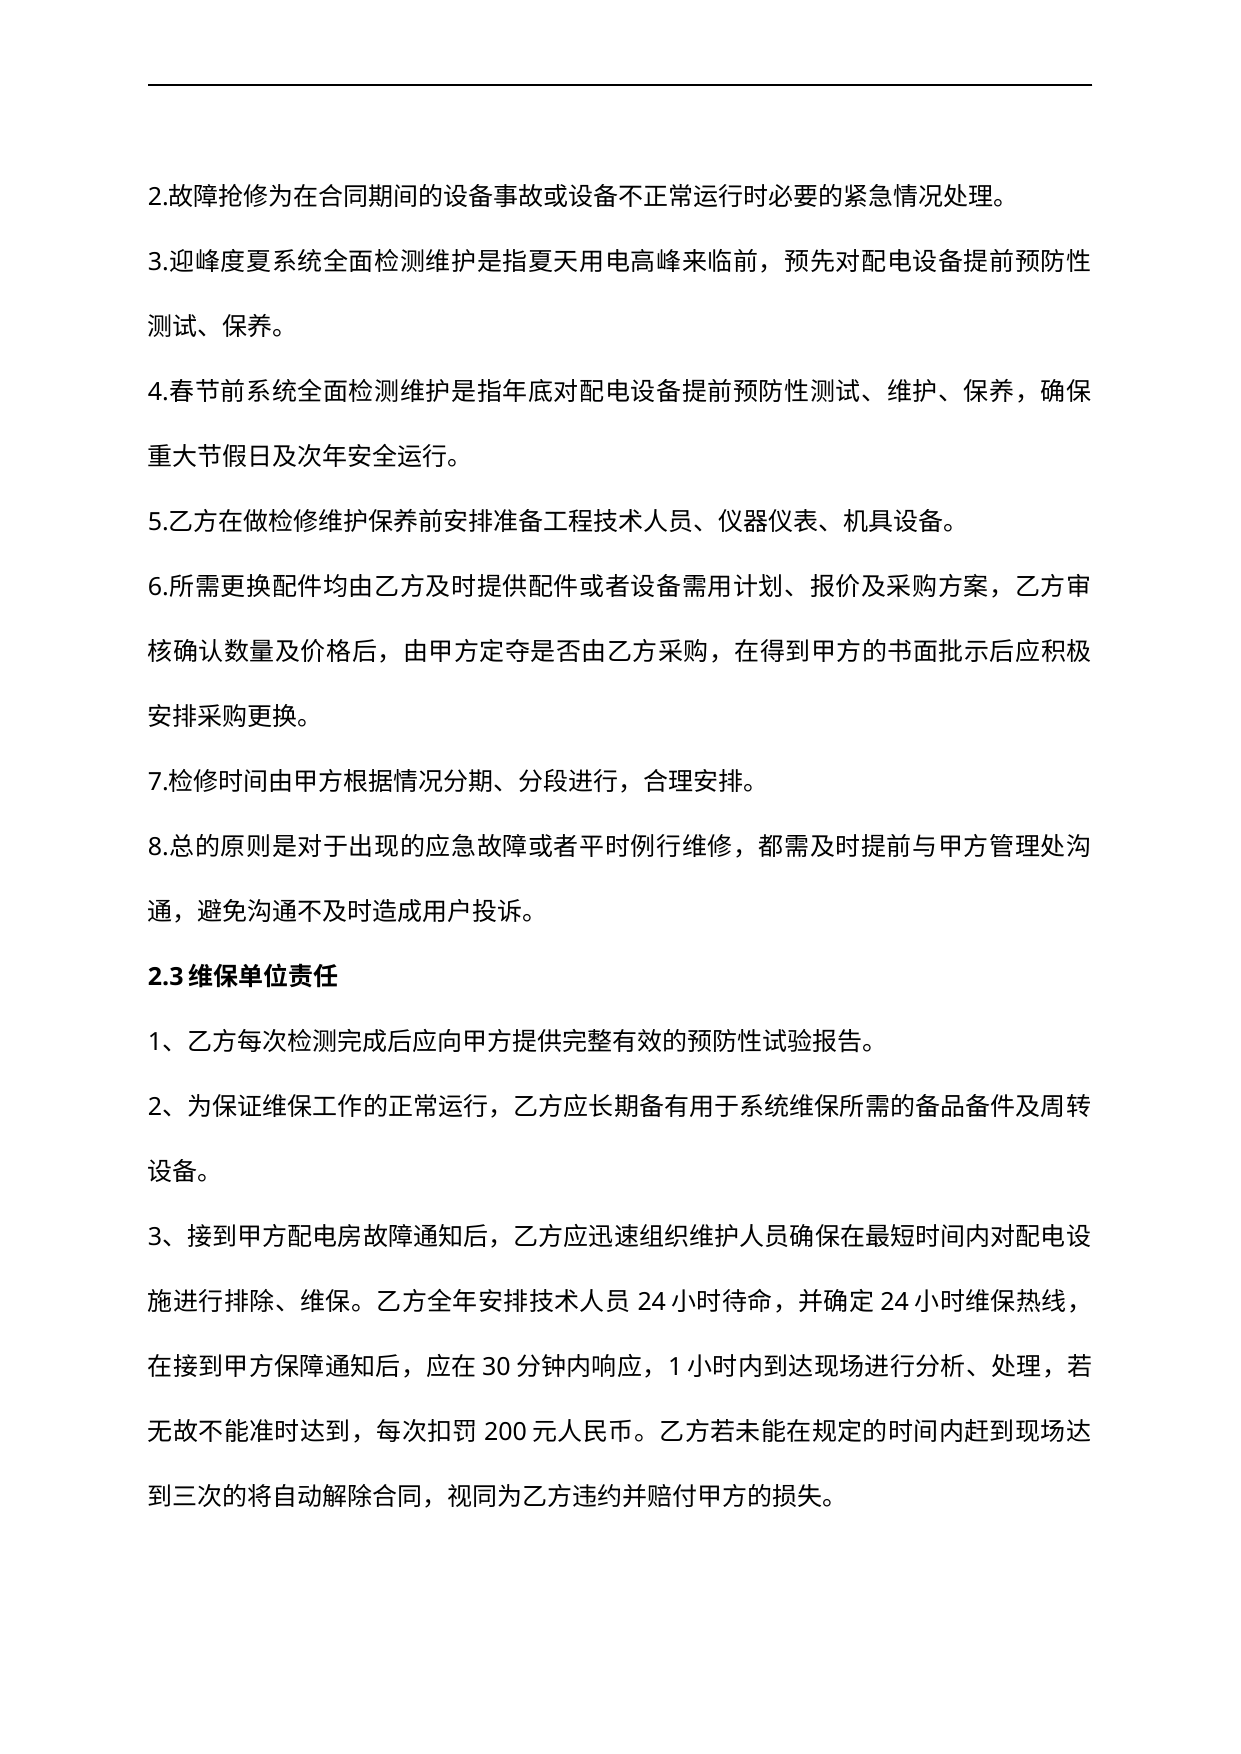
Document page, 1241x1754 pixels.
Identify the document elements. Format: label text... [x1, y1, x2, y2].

text 3、接到甲方配电房故障通知后，乙方应迅速组织维护人员确保在最短时间内对配电设施进行排除、维保。乙方全年安排技术人员24小时待命，并确定24小时维保热线，在接到甲方保障通知后，应在30分钟内响应，1小时内到达现场进行分析、处理，若无故不能准时达到，每次扣罚200元人民币。乙方若未能在规定的时间内赶到现场达到三次的将自动解除合同，视同为乙方违约并赔付甲方的损失。 [148, 1202, 1092, 1527]
text 5.乙方在做检修维护保养前安排准备工程技术人员、仪器仪表、机具设备。 [148, 487, 1092, 552]
text 2、为保证维保工作的正常运行，乙方应长期备有用于系统维保所需的备品备件及周转设备。 [148, 1072, 1092, 1202]
text 8.总的原则是对于出现的应急故障或者平时例行维修，都需及时提前与甲方管理处沟通，避免沟通不及时造成用户投诉。 [148, 812, 1092, 942]
text 2.3维保单位责任 [148, 942, 1092, 1007]
text 1、乙方每次检测完成后应向甲方提供完整有效的预防性试验报告。 [148, 1007, 1092, 1072]
text 7.检修时间由甲方根据情况分期、分段进行，合理安排。 [148, 747, 1092, 812]
text 3.迎峰度夏系统全面检测维护是指夏天用电高峰来临前，预先对配电设备提前预防性测试、保养。 [148, 227, 1092, 357]
text 4.春节前系统全面检测维护是指年底对配电设备提前预防性测试、维护、保养，确保重大节假日及次年安全运行。 [148, 357, 1092, 487]
text 6.所需更换配件均由乙方及时提供配件或者设备需用计划、报价及采购方案，乙方审核确认数量及价格后，由甲方定夺是否由乙方采购，在得到甲方的书面批示后应积极安排采购更换。 [148, 552, 1092, 747]
text 2.故障抢修为在合同期间的设备事故或设备不正常运行时必要的紧急情况处理。 [148, 162, 1092, 227]
